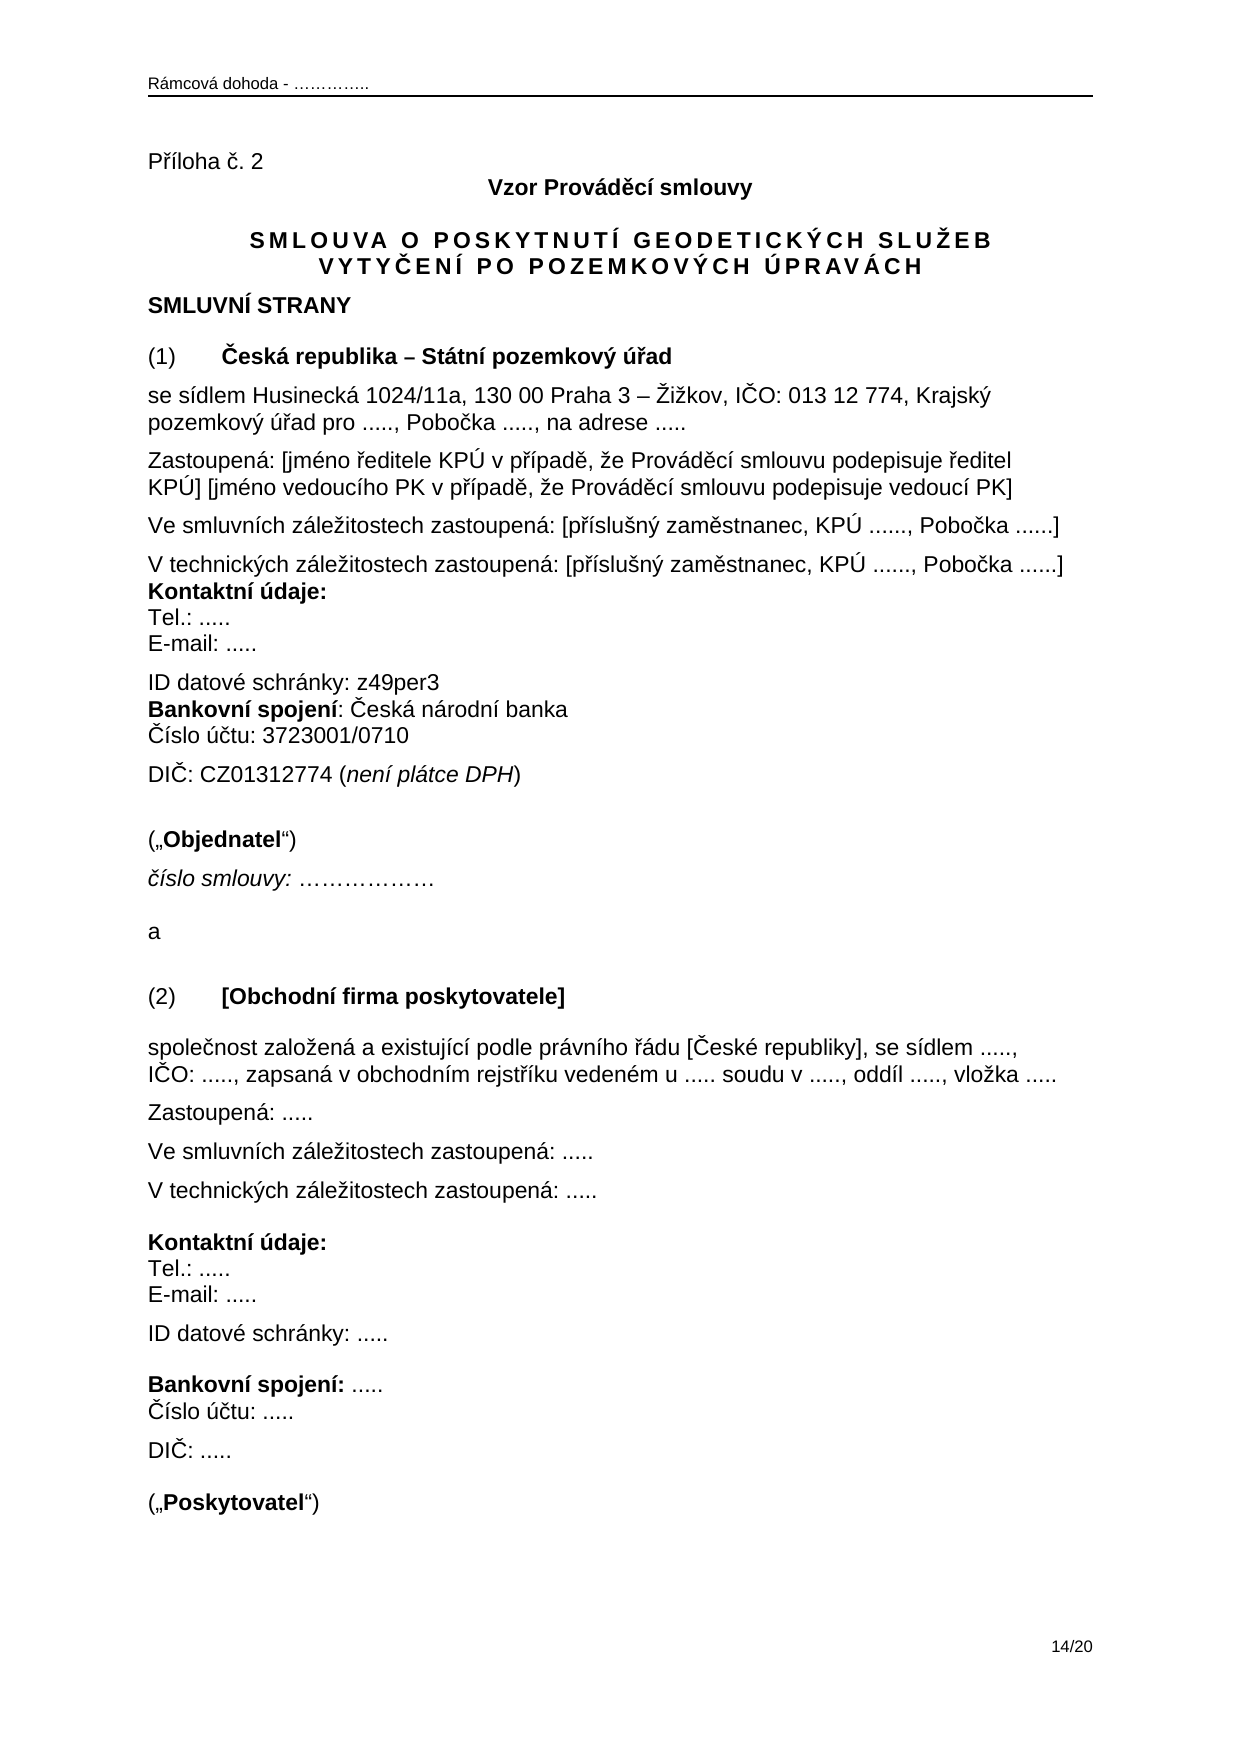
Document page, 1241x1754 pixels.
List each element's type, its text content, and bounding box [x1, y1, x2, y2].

text („Poskytovatel“) [148, 1489, 1093, 1516]
text ID datové schránky: z49per3 [148, 669, 945, 696]
text Zastoupená: [jméno ředitele KPÚ v případě, že Prováděcí smlouvu podepisuje ředitel KPÚ] [jméno vedoucího PK v případě, že Prováděcí smlouvu podepisuje vedoucí PK] [148, 447, 1093, 500]
text („Objednatel“) [148, 826, 945, 852]
text E-mail: ..... [148, 1281, 1093, 1307]
list [Obchodní firma poskytovatele] [148, 983, 1093, 1009]
text a [148, 918, 1093, 944]
text společnost založená a existující podle právního řádu [České republiky], se sídlem ....., IČO: ....., zapsaná v obchodním rejstříku vedeném u ..... soudu v ....., oddíl ....., vložka ..... [148, 1034, 1093, 1087]
text V technických záležitostech zastoupená: [příslušný zaměstnanec, KPÚ ......, Pobočka ......] [148, 551, 1093, 578]
text ID datové schránky: ..... [148, 1320, 1093, 1346]
text DIČ: ..... [148, 1437, 1093, 1463]
list Česká republika – Státní pozemkový úřad [148, 343, 1093, 369]
text Bankovní spojení: ..... [148, 1371, 1093, 1398]
text Zastoupená: ..... [148, 1099, 1093, 1126]
text Bankovní spojení: Česká národní banka [148, 696, 1093, 722]
text Kontaktní údaje: [148, 578, 1093, 604]
text Tel.: ..... [148, 604, 1093, 630]
text vytyčení po pozemkových úpravách [148, 253, 1093, 279]
subtitle SMLUVNÍ STRANY [148, 292, 1093, 318]
text Číslo účtu: ..... [148, 1398, 1093, 1424]
text číslo smlouvy: ……………… [148, 865, 1093, 891]
text Tel.: ..... [148, 1255, 1093, 1281]
text Kontaktní údaje: [148, 1228, 1093, 1255]
text se sídlem Husinecká 1024/11a, 130 00 Praha 3 – Žižkov, IČO: 013 12 774, Krajský pozemkový úřad pro ....., Pobočka ....., na adrese ..... [148, 382, 1093, 435]
text Číslo účtu: 3723001/0710 [148, 722, 945, 748]
text Vzor Prováděcí smlouvy [148, 174, 1093, 200]
text Smlouva o POSKYTNUTÍ GEODETICKÝCH SLUŽEB [148, 227, 1093, 253]
text Ve smluvních záležitostech zastoupená: ..... [148, 1138, 1093, 1164]
text Příloha č. 2 [148, 148, 1093, 174]
text Ve smluvních záležitostech zastoupená: [příslušný zaměstnanec, KPÚ ......, Pobočka ......] [148, 512, 1093, 539]
text E-mail: ..... [148, 630, 1093, 657]
text DIČ: CZ01312774 (není plátce DPH) [148, 761, 945, 787]
text V technických záležitostech zastoupená: ..... [148, 1177, 1093, 1203]
